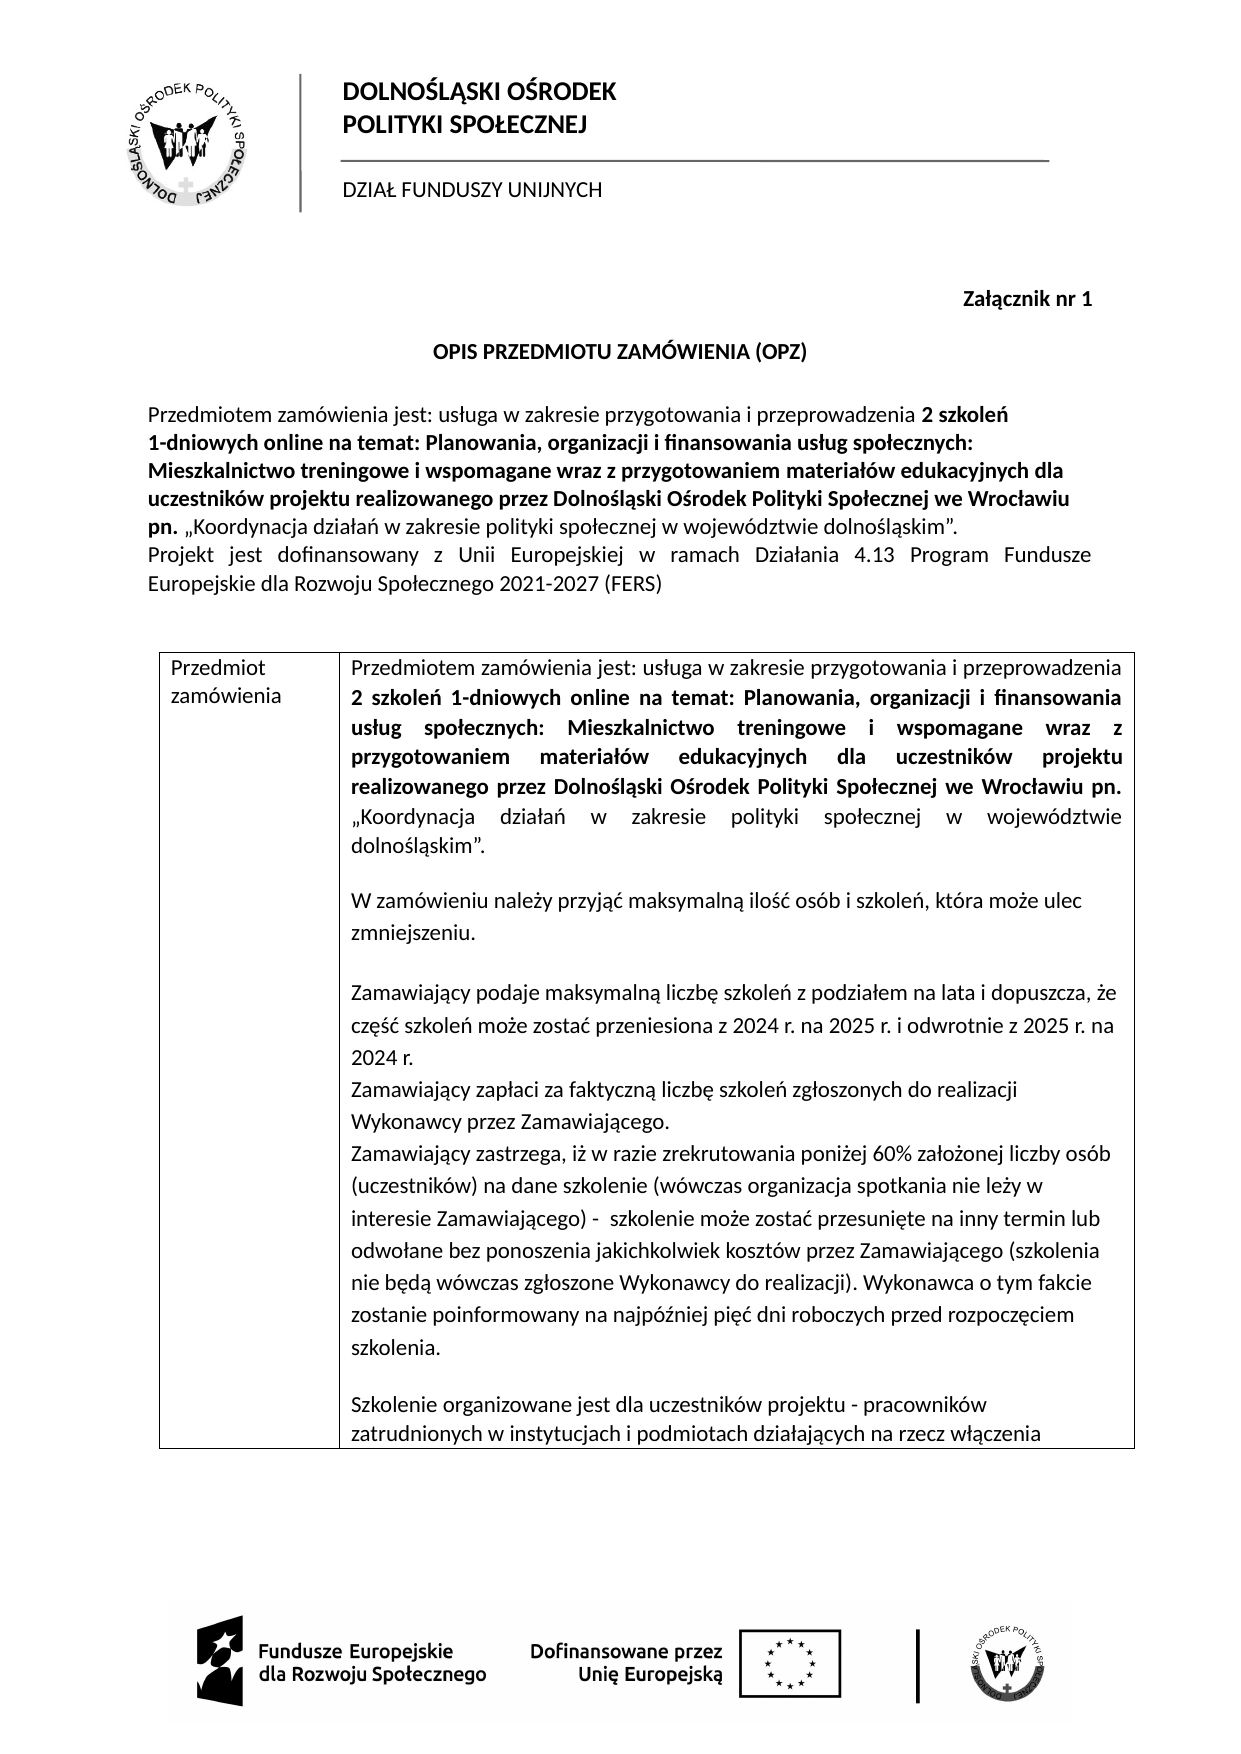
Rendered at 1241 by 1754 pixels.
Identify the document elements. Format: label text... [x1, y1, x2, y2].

text OPIS PRZEDMIOTU ZAMÓWIENIA (OPZ) [148, 337, 1093, 366]
text Przedmiotem zamówienia jest: usługa w zakresie przygotowania i przeprowadzenia 2 szkoleń [148, 400, 1093, 428]
table_header Przedmiot zamówienia [160, 653, 339, 1447]
text 1-dniowych online na temat: Planowania, organizacji i finansowania usług społecznych: Mieszkalnictwo treningowe i wspomagane wraz z przygotowaniem materiałów edukacyjnych dla uczestników projektu realizowanego przez Dolnośląski Ośrodek Polityki Społecznej we Wrocławiu pn. „Koordynacja działań w zakresie polityki społecznej w województwie dolnośląskim”. [148, 428, 1093, 540]
text Załącznik nr 1 [148, 284, 1093, 312]
picture [87, 62, 284, 225]
picture [168, 1601, 1072, 1724]
text Projekt jest dofinansowany z Unii Europejskiej w ramach Działania 4.13 Program Fundusze Europejskie dla Rozwoju Społecznego 2021-2027 (FERS) [148, 540, 1093, 598]
